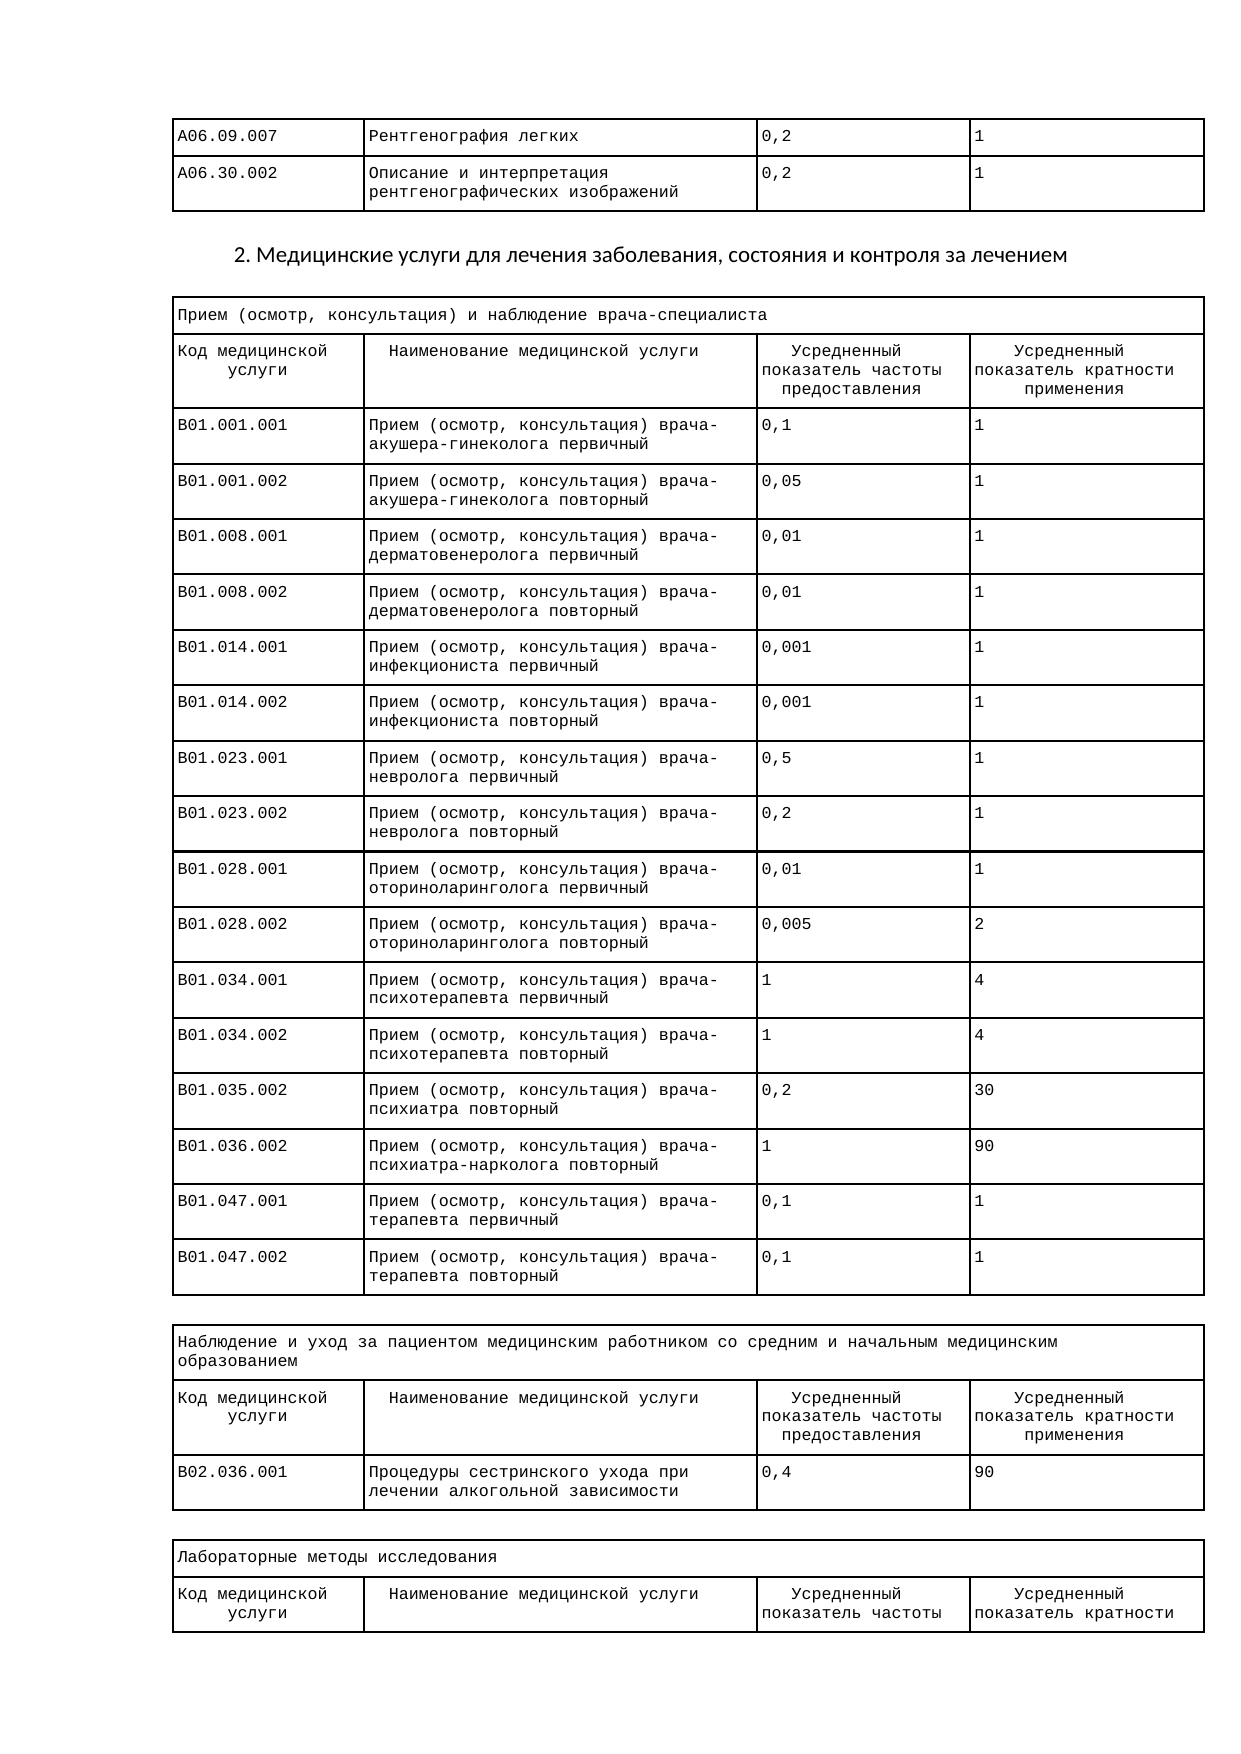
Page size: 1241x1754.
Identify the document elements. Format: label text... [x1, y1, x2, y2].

table_cell Прием (осмотр, консультация) врача- оториноларинголога первичный [365, 853, 756, 906]
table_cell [174, 1578, 363, 1631]
table_cell B01.047.001 [174, 1185, 363, 1238]
table_cell B01.023.002 [174, 797, 363, 850]
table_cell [365, 1578, 756, 1631]
table_cell 0,2 [758, 120, 969, 155]
table_cell 1 [971, 1185, 1203, 1238]
table_cell Рентгенография легких [365, 120, 756, 155]
table_cell 0,1 [758, 1185, 969, 1238]
table_cell Код медицинской услуги [174, 335, 363, 407]
table_cell Усредненный показатель частоты предоставления [758, 1381, 969, 1453]
table_cell 0,4 [758, 1456, 969, 1509]
table_cell Прием (осмотр, консультация) врача- акушера-гинеколога повторный [365, 465, 756, 518]
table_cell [971, 1578, 1203, 1631]
table_cell B01.034.002 [174, 1019, 363, 1072]
table_cell Прием (осмотр, консультация) врача- психиатра-нарколога повторный [365, 1130, 756, 1183]
table_header Прием (осмотр, консультация) и наблюдение врача-специалиста [174, 298, 1203, 333]
table_cell 1 [971, 465, 1203, 518]
table_cell 1 [971, 520, 1203, 573]
table_cell 1 [758, 1019, 969, 1072]
table_cell 0,01 [758, 520, 969, 573]
table_cell B02.036.001 [174, 1456, 363, 1509]
table_cell B01.028.002 [174, 908, 363, 961]
table_cell 1 [971, 631, 1203, 684]
table_cell Прием (осмотр, консультация) врача- терапевта повторный [365, 1240, 756, 1294]
table_cell B01.035.002 [174, 1074, 363, 1127]
table_cell 0,2 [758, 797, 969, 850]
table_cell 1 [971, 853, 1203, 906]
table_cell 90 [971, 1456, 1203, 1509]
table_cell Прием (осмотр, консультация) врача- психотерапевта повторный [365, 1019, 756, 1072]
table_cell 1 [971, 409, 1203, 462]
table_cell B01.014.002 [174, 686, 363, 739]
table_cell B01.008.002 [174, 575, 363, 629]
table_cell B01.001.002 [174, 465, 363, 518]
table_cell 0,005 [758, 908, 969, 961]
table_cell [758, 1578, 969, 1631]
table_header Лабораторные методы исследования [174, 1541, 1203, 1576]
table_cell 4 [971, 1019, 1203, 1072]
table_cell B01.047.002 [174, 1240, 363, 1294]
table_cell 0,1 [758, 409, 969, 462]
table_cell 2 [971, 908, 1203, 961]
table_cell Наименование медицинской услуги [365, 335, 756, 407]
table_cell Прием (осмотр, консультация) врача- психотерапевта первичный [365, 963, 756, 1017]
table_cell Прием (осмотр, консультация) врача- невролога первичный [365, 742, 756, 795]
table_cell Прием (осмотр, консультация) врача- терапевта первичный [365, 1185, 756, 1238]
table_cell Усредненный показатель кратности применения [971, 1381, 1203, 1453]
table_cell 1 [758, 1130, 969, 1183]
table_cell Прием (осмотр, консультация) врача- невролога повторный [365, 797, 756, 850]
table_cell Прием (осмотр, консультация) врача- акушера-гинеколога первичный [365, 409, 756, 462]
table_cell Прием (осмотр, консультация) врача- инфекциониста первичный [365, 631, 756, 684]
table_cell Процедуры сестринского ухода при лечении алкогольной зависимости [365, 1456, 756, 1509]
table_cell 0,5 [758, 742, 969, 795]
table_cell Описание и интерпретация рентгенографических изображений [365, 157, 756, 210]
table_cell 0,2 [758, 1074, 969, 1127]
table_cell 0,05 [758, 465, 969, 518]
table_cell 0,001 [758, 631, 969, 684]
table_cell B01.001.001 [174, 409, 363, 462]
table_cell Усредненный показатель кратности применения [971, 335, 1203, 407]
table_header Наблюдение и уход за пациентом медицинским работником со средним и начальным медицинским образованием [174, 1326, 1203, 1379]
table_cell Наименование медицинской услуги [365, 1381, 756, 1453]
table_cell 90 [971, 1130, 1203, 1183]
table_cell B01.008.001 [174, 520, 363, 573]
table_cell B01.036.002 [174, 1130, 363, 1183]
table_cell 1 [971, 157, 1203, 210]
table_cell Прием (осмотр, консультация) врача- оториноларинголога повторный [365, 908, 756, 961]
table_cell 1 [971, 686, 1203, 739]
table_cell Усредненный показатель частоты предоставления [758, 335, 969, 407]
table_cell 0,001 [758, 686, 969, 739]
table_cell Прием (осмотр, консультация) врача- психиатра повторный [365, 1074, 756, 1127]
table_cell 0,01 [758, 575, 969, 629]
text 2. Медицинские услуги для лечения заболевания, состояния и контроля за лечением [177, 240, 1152, 268]
table_cell 1 [971, 575, 1203, 629]
table_cell A06.09.007 [174, 120, 363, 155]
table_cell 1 [971, 1240, 1203, 1294]
table_cell 0,01 [758, 853, 969, 906]
table_cell B01.028.001 [174, 853, 363, 906]
table_cell Прием (осмотр, консультация) врача- дерматовенеролога повторный [365, 575, 756, 629]
table_cell 1 [971, 120, 1203, 155]
table_cell 4 [971, 963, 1203, 1017]
table_cell 0,2 [758, 157, 969, 210]
table_cell Прием (осмотр, консультация) врача- дерматовенеролога первичный [365, 520, 756, 573]
table_cell B01.023.001 [174, 742, 363, 795]
table_cell 30 [971, 1074, 1203, 1127]
table_cell 1 [971, 742, 1203, 795]
table_cell Прием (осмотр, консультация) врача- инфекциониста повторный [365, 686, 756, 739]
table_cell 1 [971, 797, 1203, 850]
table_cell 1 [758, 963, 969, 1017]
table_cell A06.30.002 [174, 157, 363, 210]
table_cell B01.034.001 [174, 963, 363, 1017]
table_cell 0,1 [758, 1240, 969, 1294]
table_cell B01.014.001 [174, 631, 363, 684]
table_cell Код медицинской услуги [174, 1381, 363, 1453]
